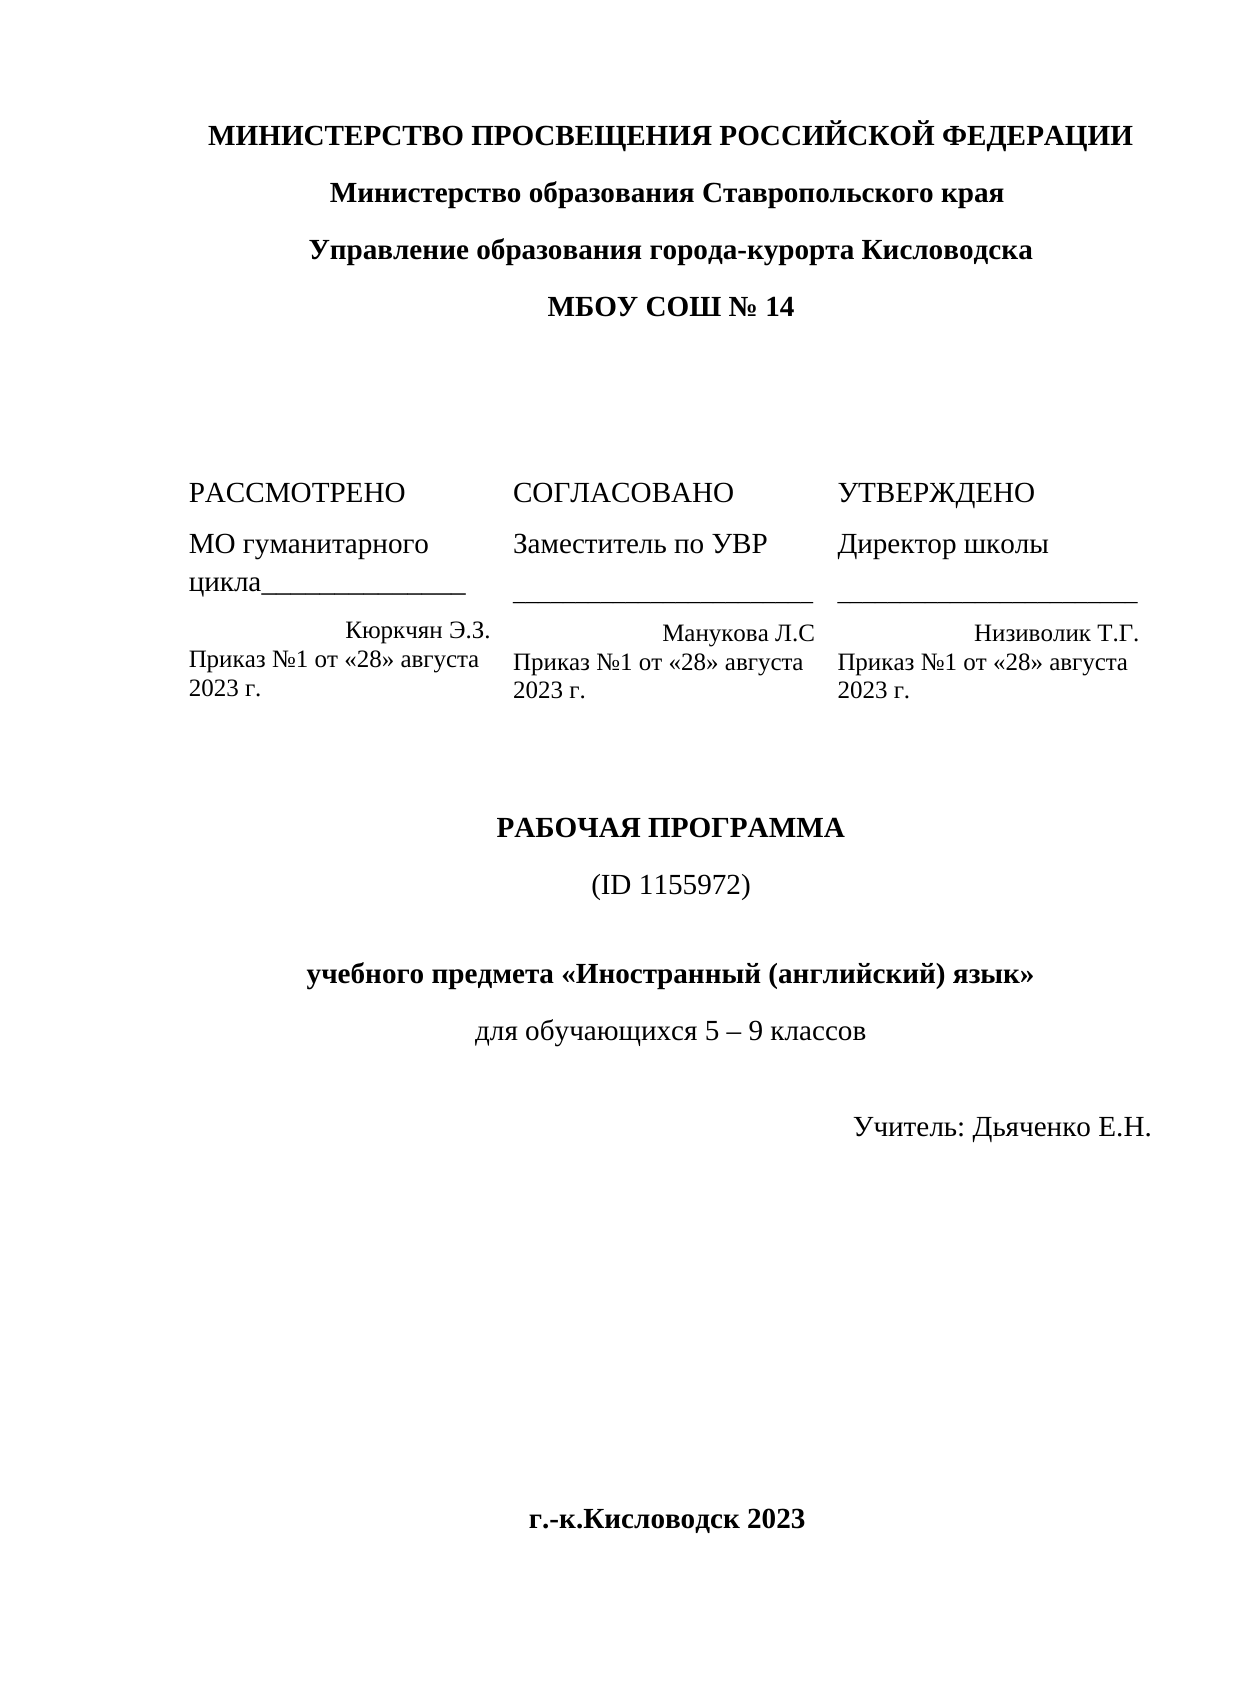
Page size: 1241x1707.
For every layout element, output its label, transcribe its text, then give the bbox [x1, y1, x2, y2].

text ‌Министерство образования Ставропольского края ‌‌ [190, 175, 1152, 209]
text ​г.-к.Кисловодск 2023‌ ‌​ [190, 1501, 1152, 1535]
text МИНИСТЕРСТВО ПРОСВЕЩЕНИЯ РОССИЙСКОЙ ФЕДЕРАЦИИ [190, 118, 1152, 152]
text МБОУ СОШ № 14 [190, 289, 1152, 323]
text ‌Управление образования города-курорта Кисловодска‌​ [190, 232, 1152, 266]
text Учитель: Дьяченко Е.Н. [190, 1109, 1152, 1142]
text (ID 1155972) [190, 867, 1152, 901]
text РАБОЧАЯ ПРОГРАММА [190, 810, 1152, 843]
table_header СОГЛАСОВАНО Заместитель по УВР ________________________ Манукова Л.С Приказ №1 от «28» августа 2023 г. [502, 475, 826, 746]
text учебного предмета «Иностранный (английский) язык» [190, 956, 1152, 990]
text для обучающихся 5 – 9 классов [190, 1013, 1152, 1047]
table_header РАССМОТРЕНО МО гуманитарного цикла______________ Кюркчян Э.З. Приказ №1 от «28» августа 2023 г. [177, 475, 502, 746]
table_header УТВЕРЖДЕНО Директор школы ________________________ Низиволик Т.Г. Приказ №1 от «28» августа 2023 г. [826, 475, 1151, 746]
